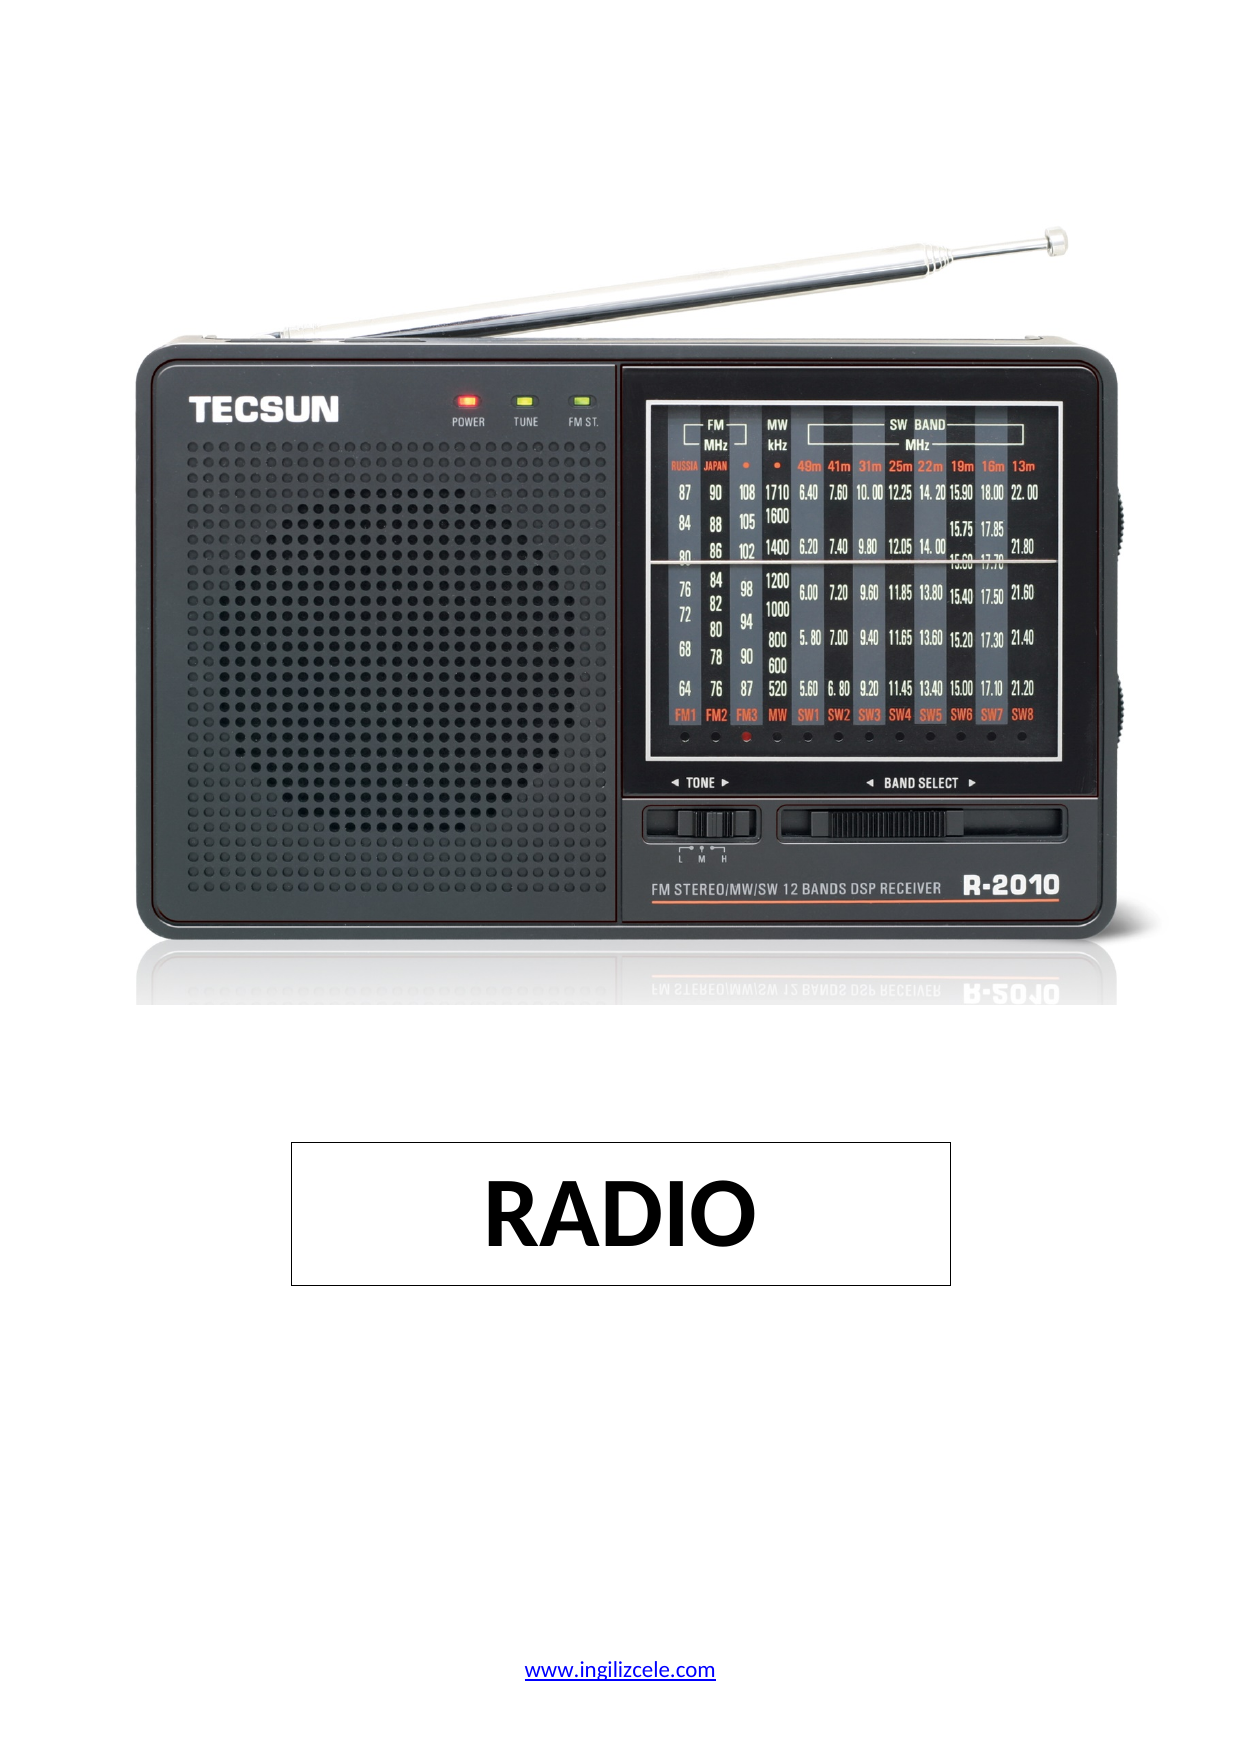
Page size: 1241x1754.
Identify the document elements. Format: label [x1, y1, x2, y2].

picture [75, 195, 1171, 1005]
